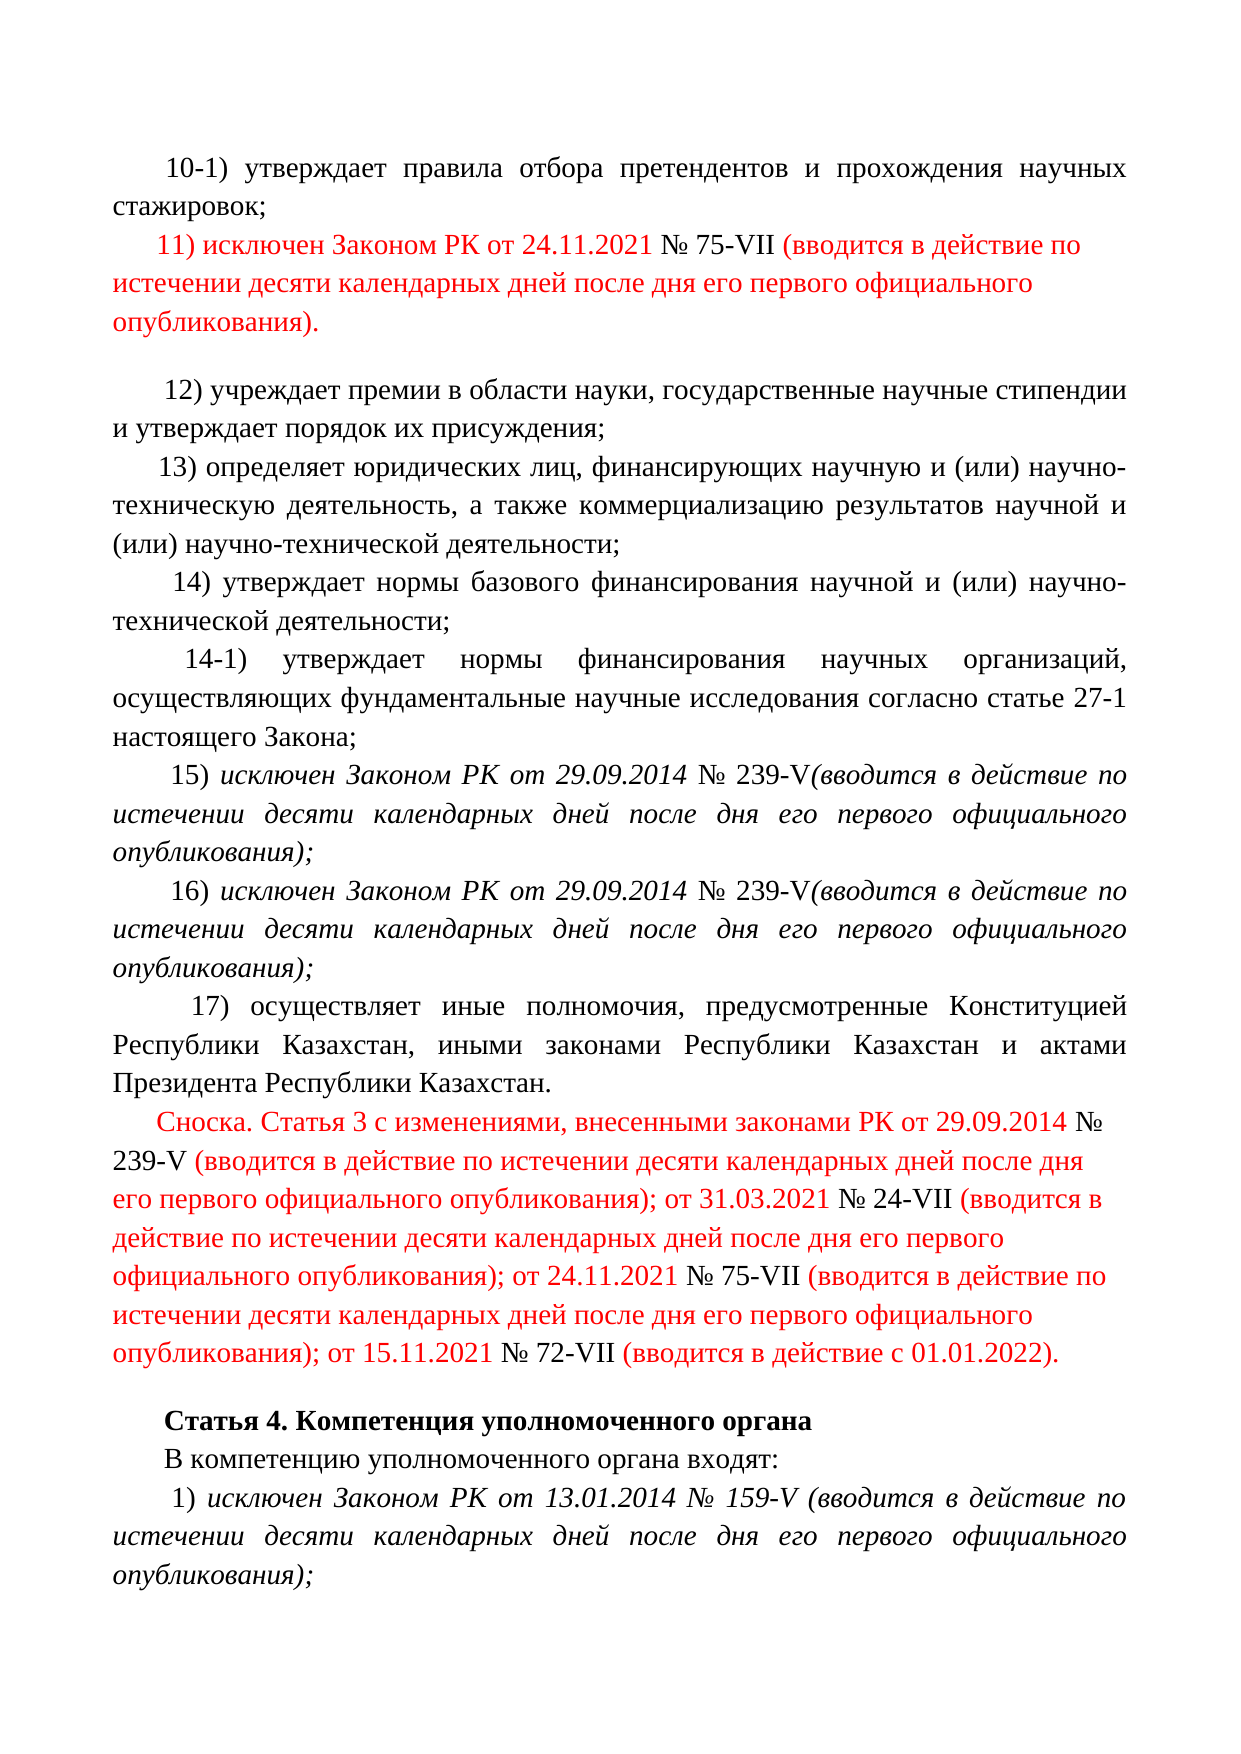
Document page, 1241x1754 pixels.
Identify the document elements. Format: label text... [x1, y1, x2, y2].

text 11) исключен Законом РК от 24.11.2021 № 75-VII (вводится в действие по истечении десяти календарных дней после дня его первого официального опубликования). [112, 227, 1128, 368]
text Сноска. Статья 3 с изменениями, внесенными законами РК от 29.09.2014 № 239-V (вводится в действие по истечении десяти календарных дней после дня его первого официального опубликования); от 31.03.2021 № 24-VII (вводится в действие по истечении десяти календарных дней после дня его первого официального опубликования); от 24.11.2021 № 75-VII (вводится в действие по истечении десяти календарных дней после дня его первого официального опубликования); от 15.11.2021 № 72-VII (вводится в действие с 01.01.2022). [112, 1104, 1128, 1399]
text 13) определяет юридических лиц, финансирующих научную и (или) научно-техническую деятельность, а также коммерциализацию результатов научной и (или) научно-технической деятельности; [112, 449, 1128, 559]
text 14-1) утверждает нормы финансирования научных организаций, осуществляющих фундаментальные научные исследования согласно статье 27-1 настоящего Закона; [112, 642, 1128, 752]
text 12) учреждает премии в области науки, государственные научные стипендии и утверждает порядок их присуждения; [112, 372, 1128, 444]
text 17) осуществляет иные полномочия, предусмотренные Конституцией Республики Казахстан, иными законами Республики Казахстан и актами Президента Республики Казахстан. [112, 988, 1128, 1099]
text 10-1) утверждает правила отбора претендентов и прохождения научных стажировок; [112, 150, 1128, 222]
text 15) исключен Законом РК от 29.09.2014 № 239-V(вводится в действие по истечении десяти календарных дней после дня его первого официального опубликования); [112, 757, 1128, 868]
text 16) исключен Законом РК от 29.09.2014 № 239-V(вводится в действие по истечении десяти календарных дней после дня его первого официального опубликования); [112, 873, 1128, 983]
text Статья 4. Компетенция уполномоченного органа [112, 1403, 1128, 1436]
text 1) исключен Законом РК от 13.01.2014 № 159-V (вводится в действие по истечении десяти календарных дней после дня его первого официального опубликования); [112, 1480, 1128, 1591]
text 14) утверждает нормы базового финансирования научной и (или) научно-технической деятельности; [112, 564, 1128, 637]
text В компетенцию уполномоченного органа входят: [112, 1441, 1128, 1475]
